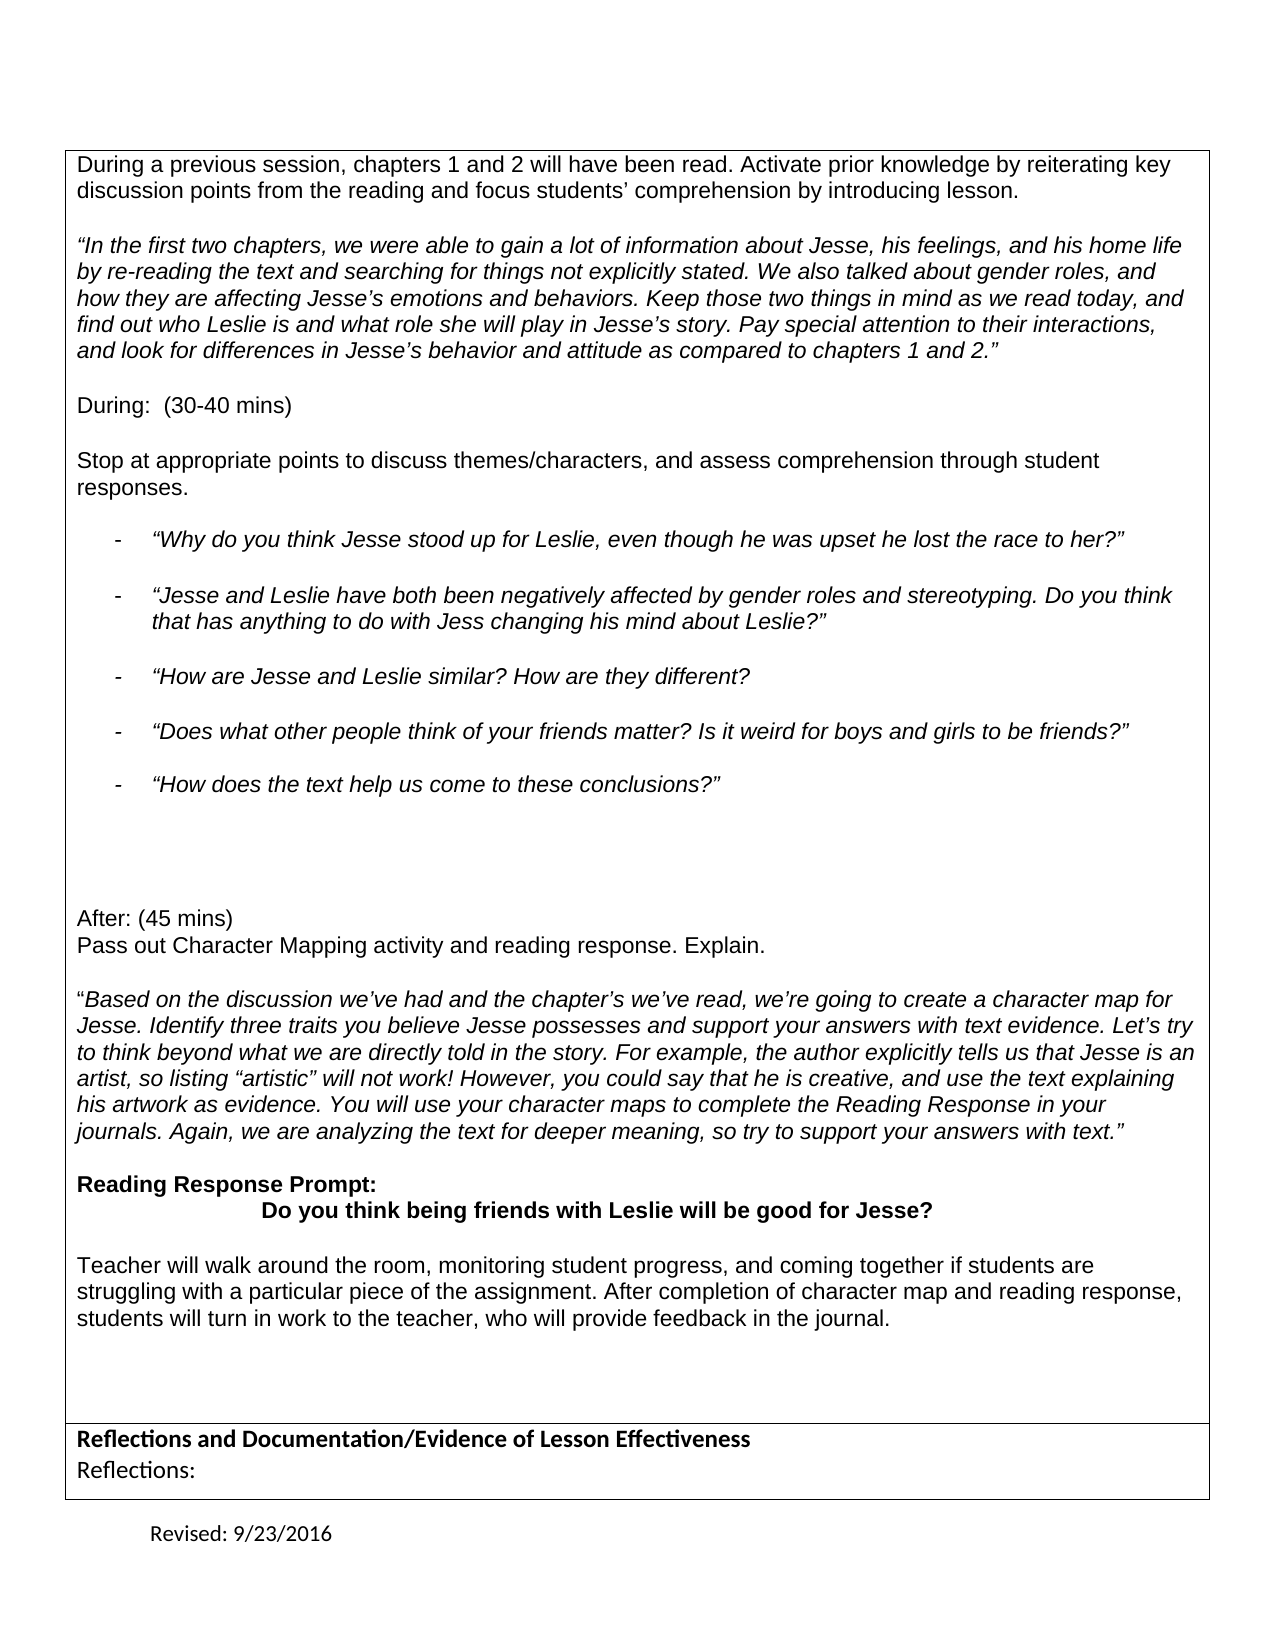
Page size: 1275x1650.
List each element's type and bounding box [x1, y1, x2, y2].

table_cell [66, 1424, 1209, 1499]
table_cell [66, 151, 1209, 1423]
